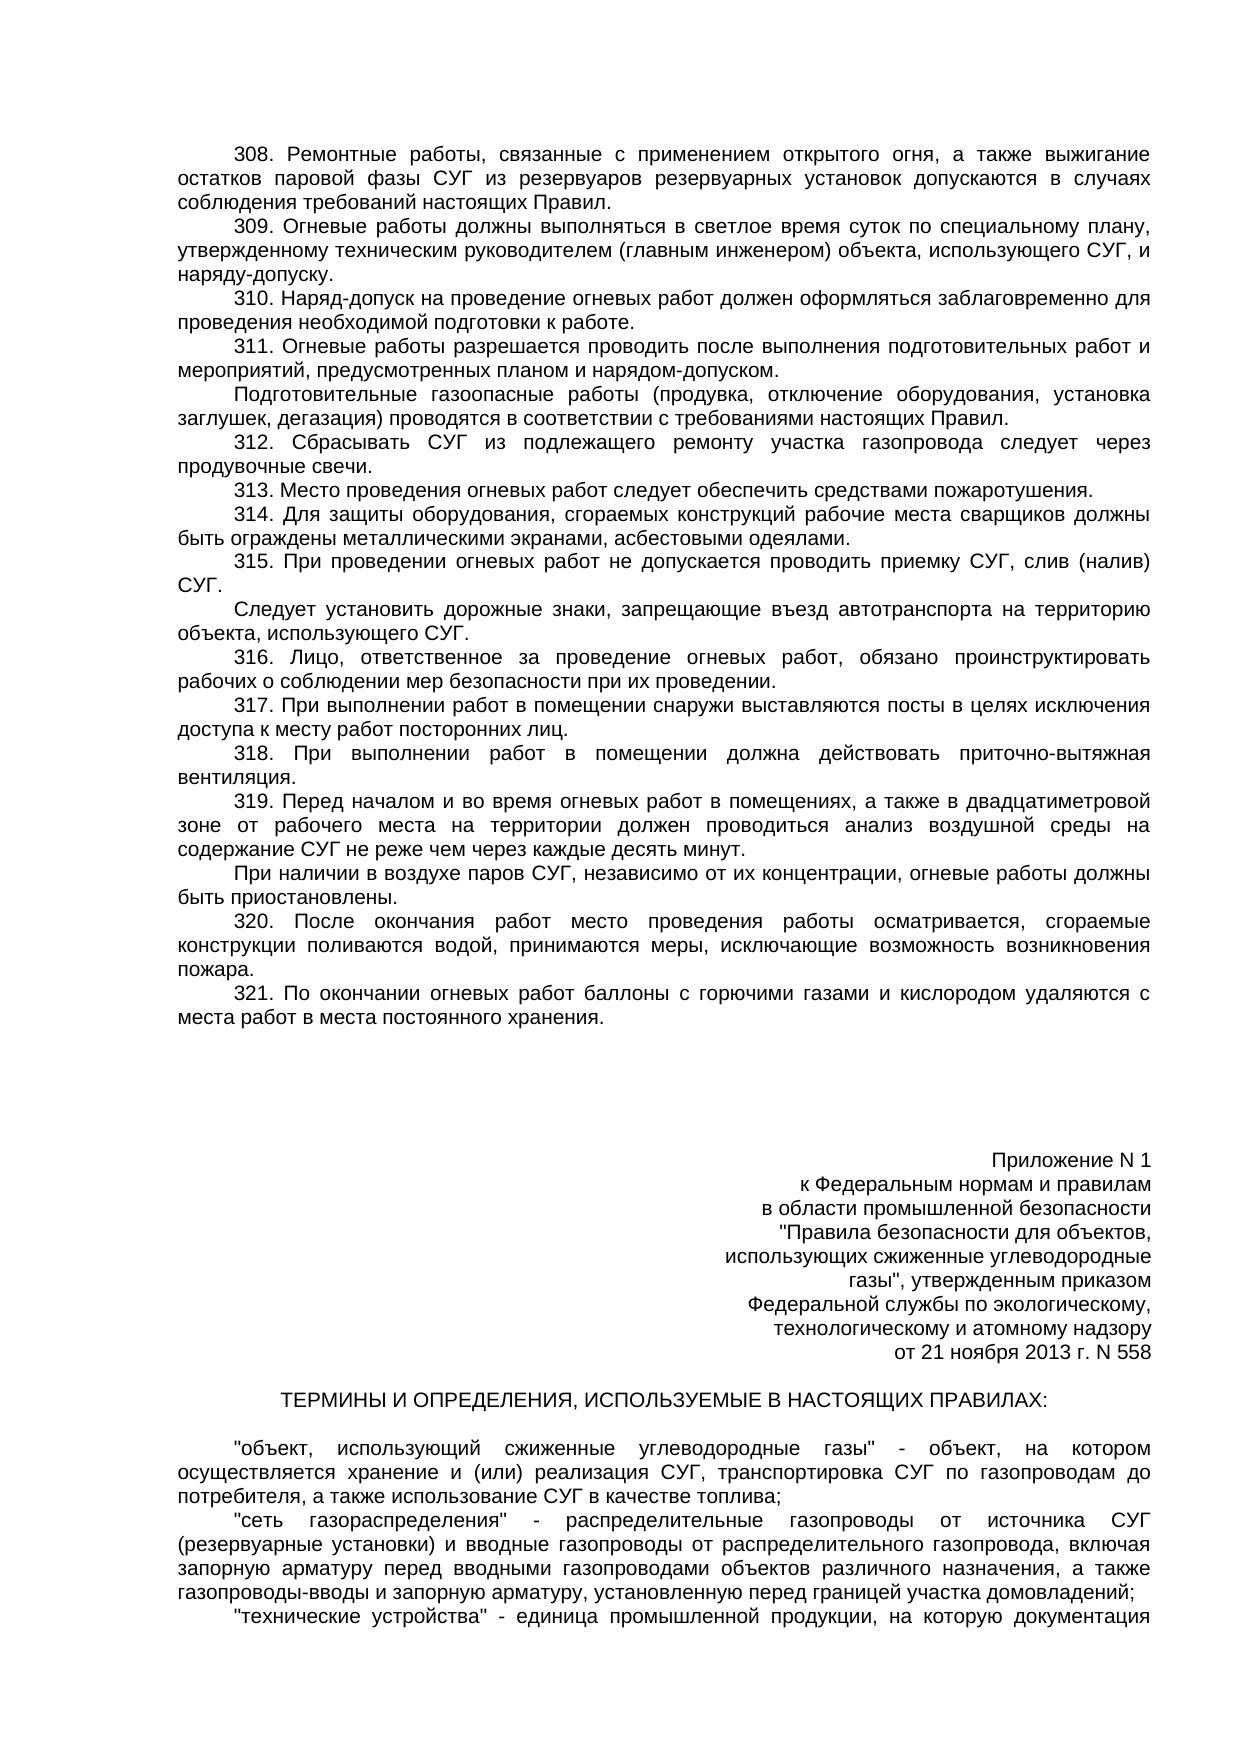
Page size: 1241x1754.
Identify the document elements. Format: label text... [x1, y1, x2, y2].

text 315. При проведении огневых работ не допускается проводить приемку СУГ, слив (налив) СУГ. [177, 549, 1152, 597]
text 314. Для защиты оборудования, сгораемых конструкций рабочие места сварщиков должны быть ограждены металлическими экранами, асбестовыми одеялами. [177, 501, 1152, 549]
text 310. Наряд-допуск на проведение огневых работ должен оформляться заблаговременно для проведения необходимой подготовки к работе. [177, 286, 1152, 334]
text в области промышленной безопасности [177, 1196, 1152, 1220]
text Следует установить дорожные знаки, запрещающие въезд автотранспорта на территорию объекта, использующего СУГ. [177, 597, 1152, 645]
text ТЕРМИНЫ И ОПРЕДЕЛЕНИЯ, ИСПОЛЬЗУЕМЫЕ В НАСТОЯЩИХ ПРАВИЛАХ: [177, 1388, 1152, 1412]
text 320. После окончания работ место проведения работы осматривается, сгораемые конструкции поливаются водой, принимаются меры, исключающие возможность возникновения пожара. [177, 909, 1152, 981]
text 318. При выполнении работ в помещении должна действовать приточно-вытяжная вентиляция. [177, 741, 1152, 789]
text 316. Лицо, ответственное за проведение огневых работ, обязано проинструктировать рабочих о соблюдении мер безопасности при их проведении. [177, 645, 1152, 693]
text 308. Ремонтные работы, связанные с применением открытого огня, а также выжигание остатков паровой фазы СУГ из резервуаров резервуарных установок допускаются в случаях соблюдения требований настоящих Правил. [177, 142, 1152, 214]
text Подготовительные газоопасные работы (продувка, отключение оборудования, установка заглушек, дегазация) проводятся в соответствии с требованиями настоящих Правил. [177, 382, 1152, 429]
text от 21 ноября 2013 г. N 558 [177, 1340, 1152, 1364]
text газы", утвержденным приказом [177, 1268, 1152, 1292]
text "сеть газораспределения" - распределительные газопроводы от источника СУГ (резервуарные установки) и вводные газопроводы от распределительного газопровода, включая запорную арматуру перед вводными газопроводами объектов различного назначения, а также газопроводы-вводы и запорную арматуру, установленную перед границей участка домовладений; [177, 1508, 1152, 1603]
text 319. Перед началом и во время огневых работ в помещениях, а также в двадцатиметровой зоне от рабочего места на территории должен проводиться анализ воздушной среды на содержание СУГ не реже чем через каждые десять минут. [177, 789, 1152, 861]
text "Правила безопасности для объектов, [177, 1220, 1152, 1244]
text 321. По окончании огневых работ баллоны с горючими газами и кислородом удаляются с места работ в места постоянного хранения. [177, 981, 1152, 1028]
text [177, 1603, 1152, 1627]
text 313. Место проведения огневых работ следует обеспечить средствами пожаротушения. [177, 477, 1152, 501]
text "объект, использующий сжиженные углеводородные газы" - объект, на котором осуществляется хранение и (или) реализация СУГ, транспортировка СУГ по газопроводам до потребителя, а также использование СУГ в качестве топлива; [177, 1436, 1152, 1508]
text Федеральной службы по экологическому, [177, 1292, 1152, 1316]
text 317. При выполнении работ в помещении снаружи выставляются посты в целях исключения доступа к месту работ посторонних лиц. [177, 693, 1152, 741]
text 309. Огневые работы должны выполняться в светлое время суток по специальному плану, утвержденному техническим руководителем (главным инженером) объекта, использующего СУГ, и наряду-допуску. [177, 214, 1152, 286]
text использующих сжиженные углеводородные [177, 1244, 1152, 1268]
text При наличии в воздухе паров СУГ, независимо от их концентрации, огневые работы должны быть приостановлены. [177, 861, 1152, 909]
text к Федеральным нормам и правилам [177, 1172, 1152, 1196]
text технологическому и атомному надзору [177, 1316, 1152, 1340]
text 311. Огневые работы разрешается проводить после выполнения подготовительных работ и мероприятий, предусмотренных планом и нарядом-допуском. [177, 334, 1152, 382]
text Приложение N 1 [177, 1148, 1152, 1172]
text 312. Сбрасывать СУГ из подлежащего ремонту участка газопровода следует через продувочные свечи. [177, 429, 1152, 477]
